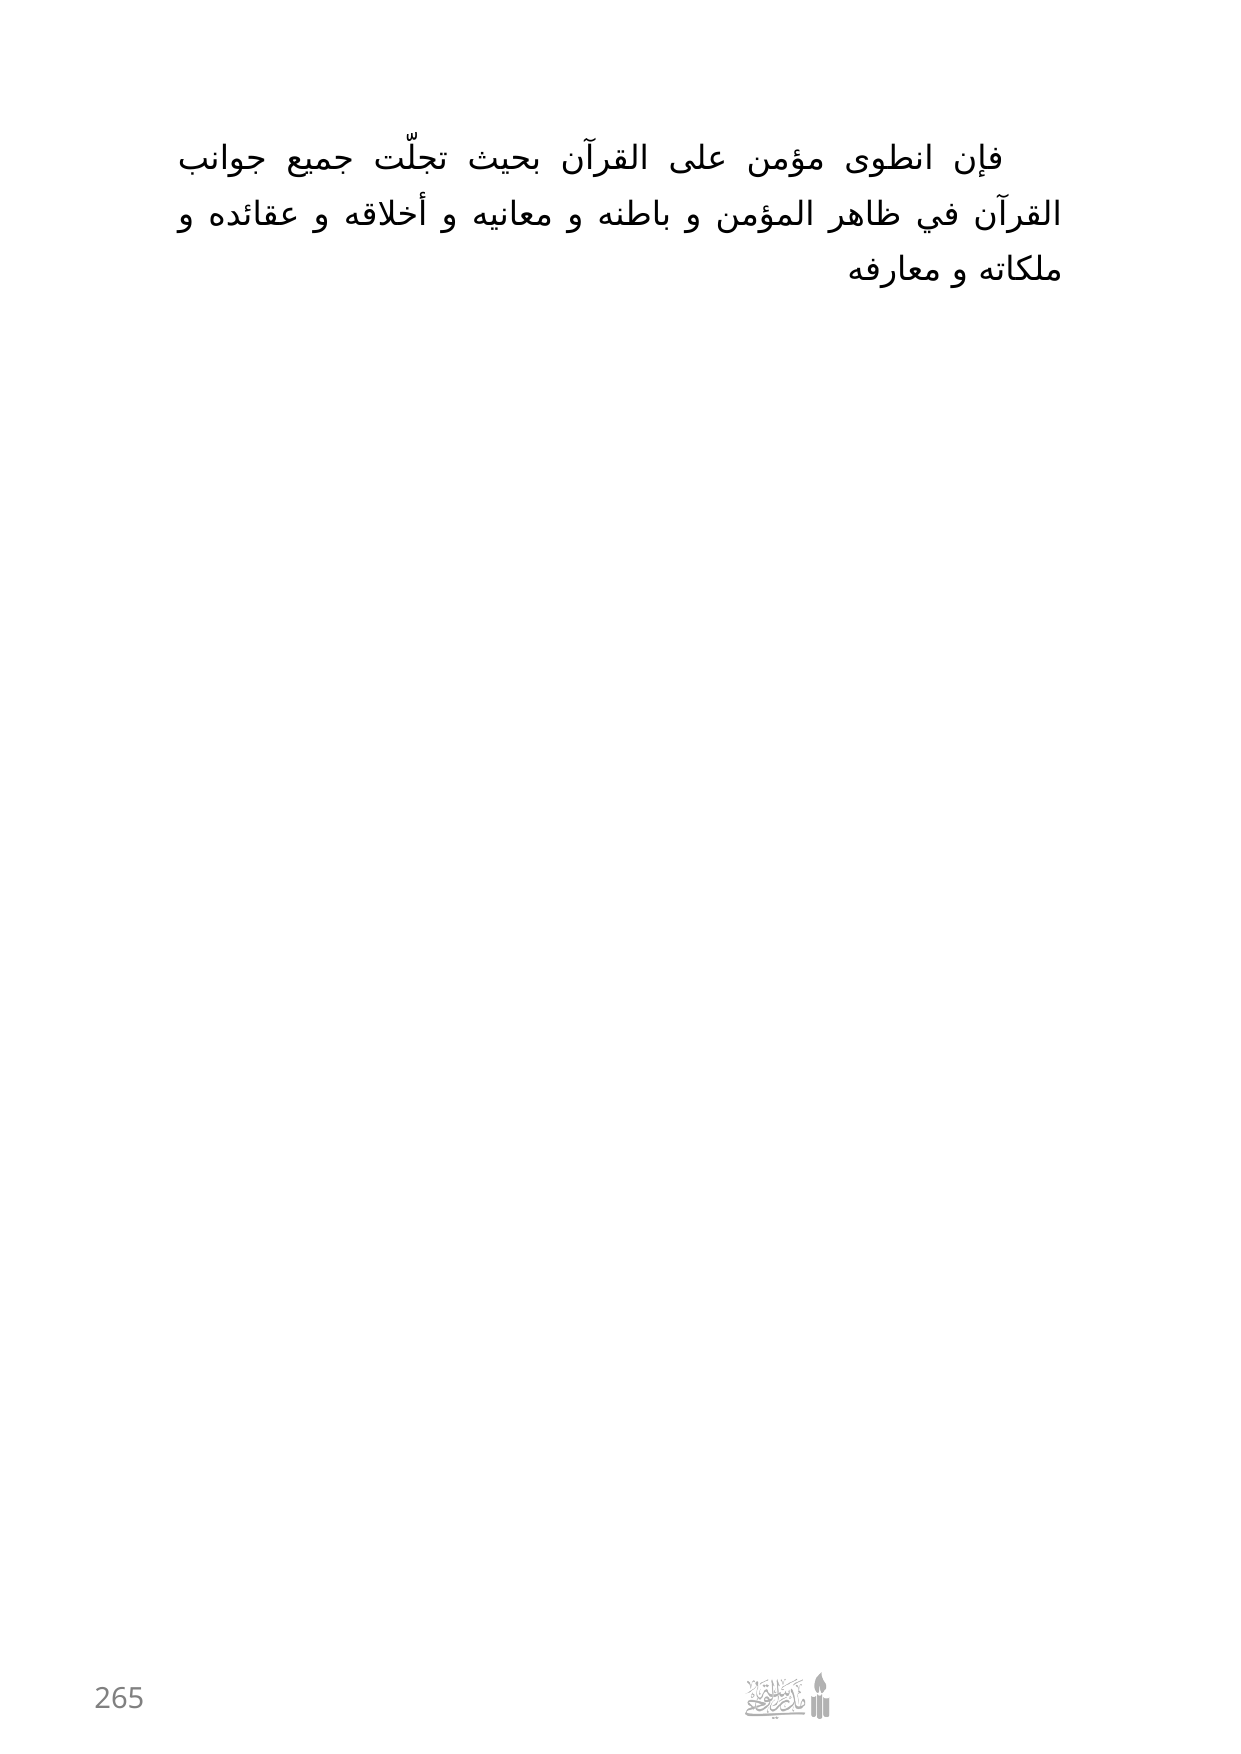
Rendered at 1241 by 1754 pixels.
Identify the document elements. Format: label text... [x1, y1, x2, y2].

picture [745, 1672, 830, 1719]
text فإن انطوى مؤمن على القرآن بحيث تجلّت جميع جوانب القرآن في ظاهر المؤمن و باطنه و معانيه و أخلاقه و عقائده و ملكاته و معارفه‏ [177, 136, 1063, 303]
